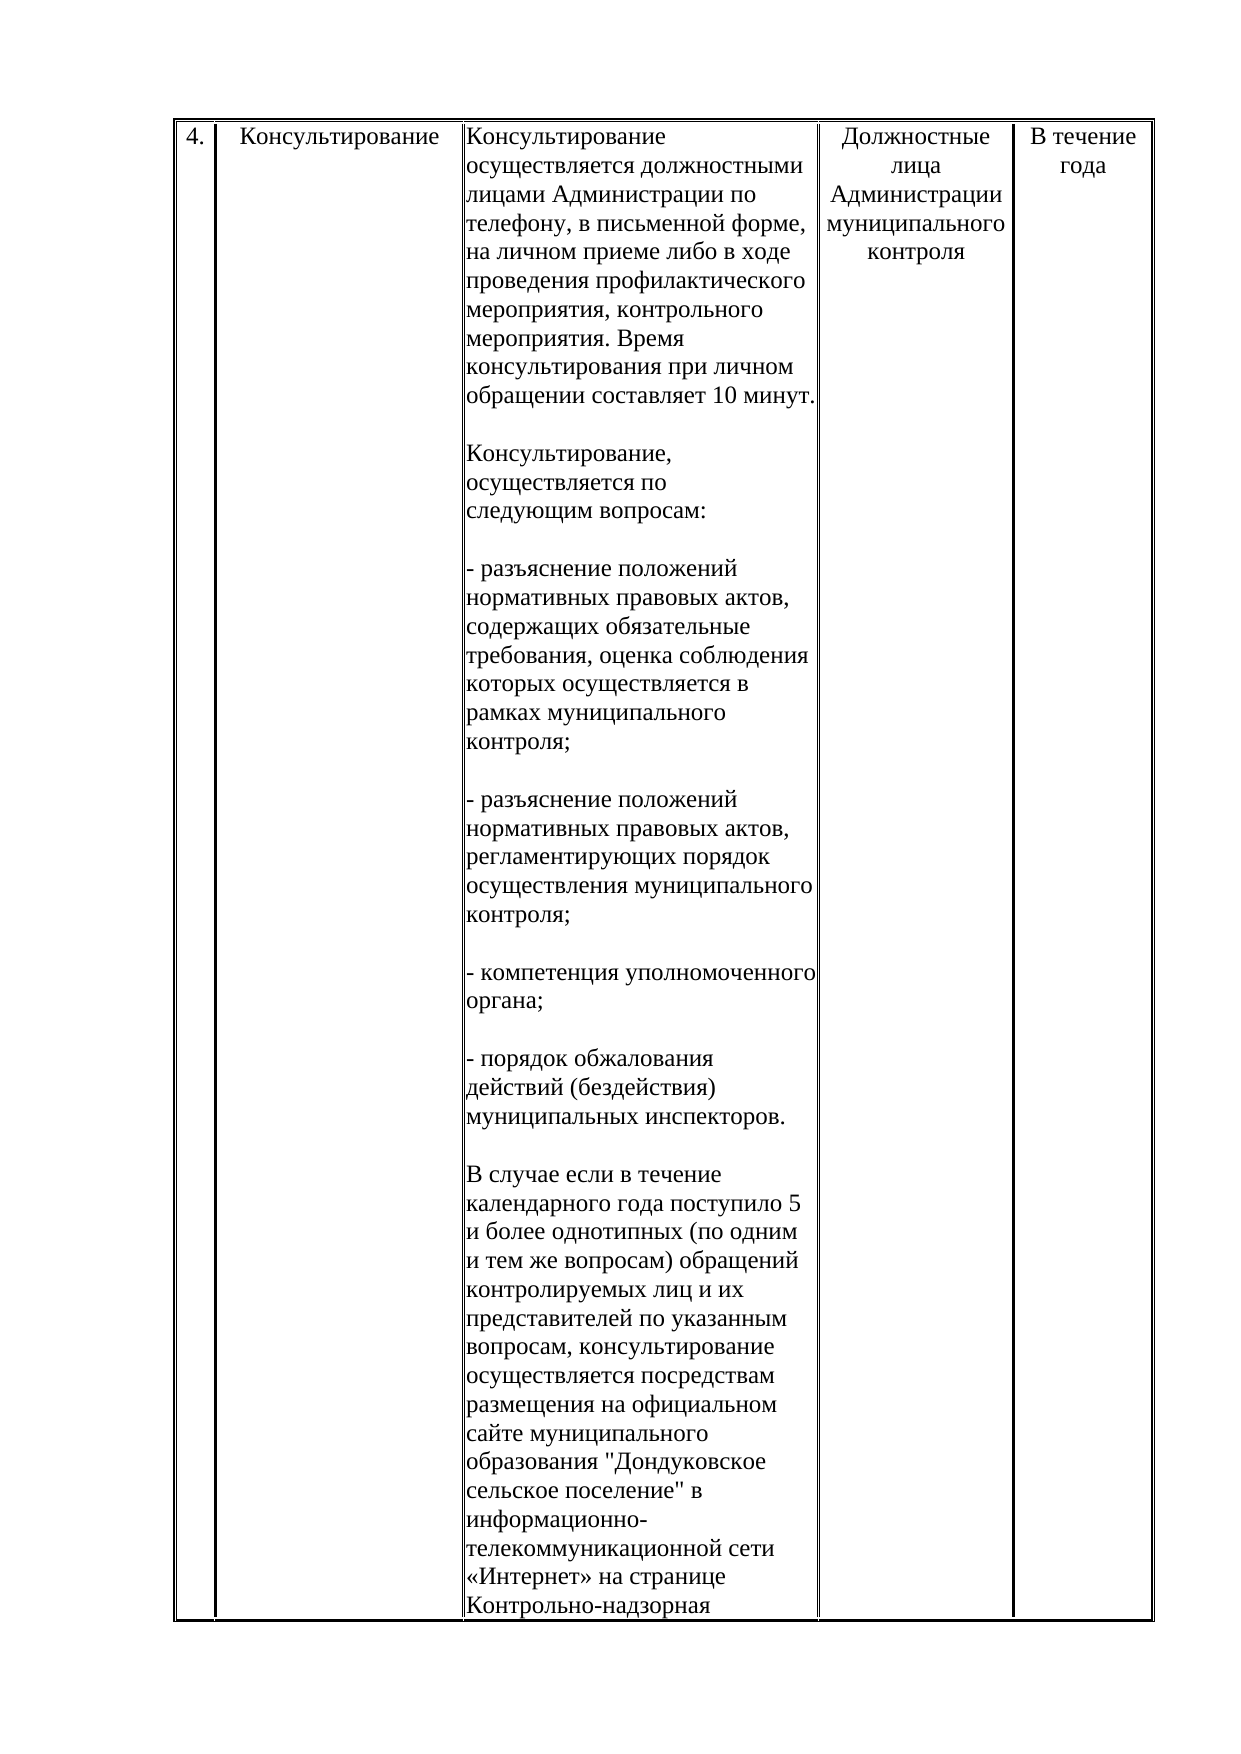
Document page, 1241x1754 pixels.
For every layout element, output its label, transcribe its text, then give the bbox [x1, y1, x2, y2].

table_cell 4. [177, 120, 215, 1619]
table_cell В течение года [1013, 122, 1151, 1619]
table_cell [464, 122, 818, 1619]
table_cell Консультирование [215, 122, 463, 1619]
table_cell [819, 122, 1013, 1619]
